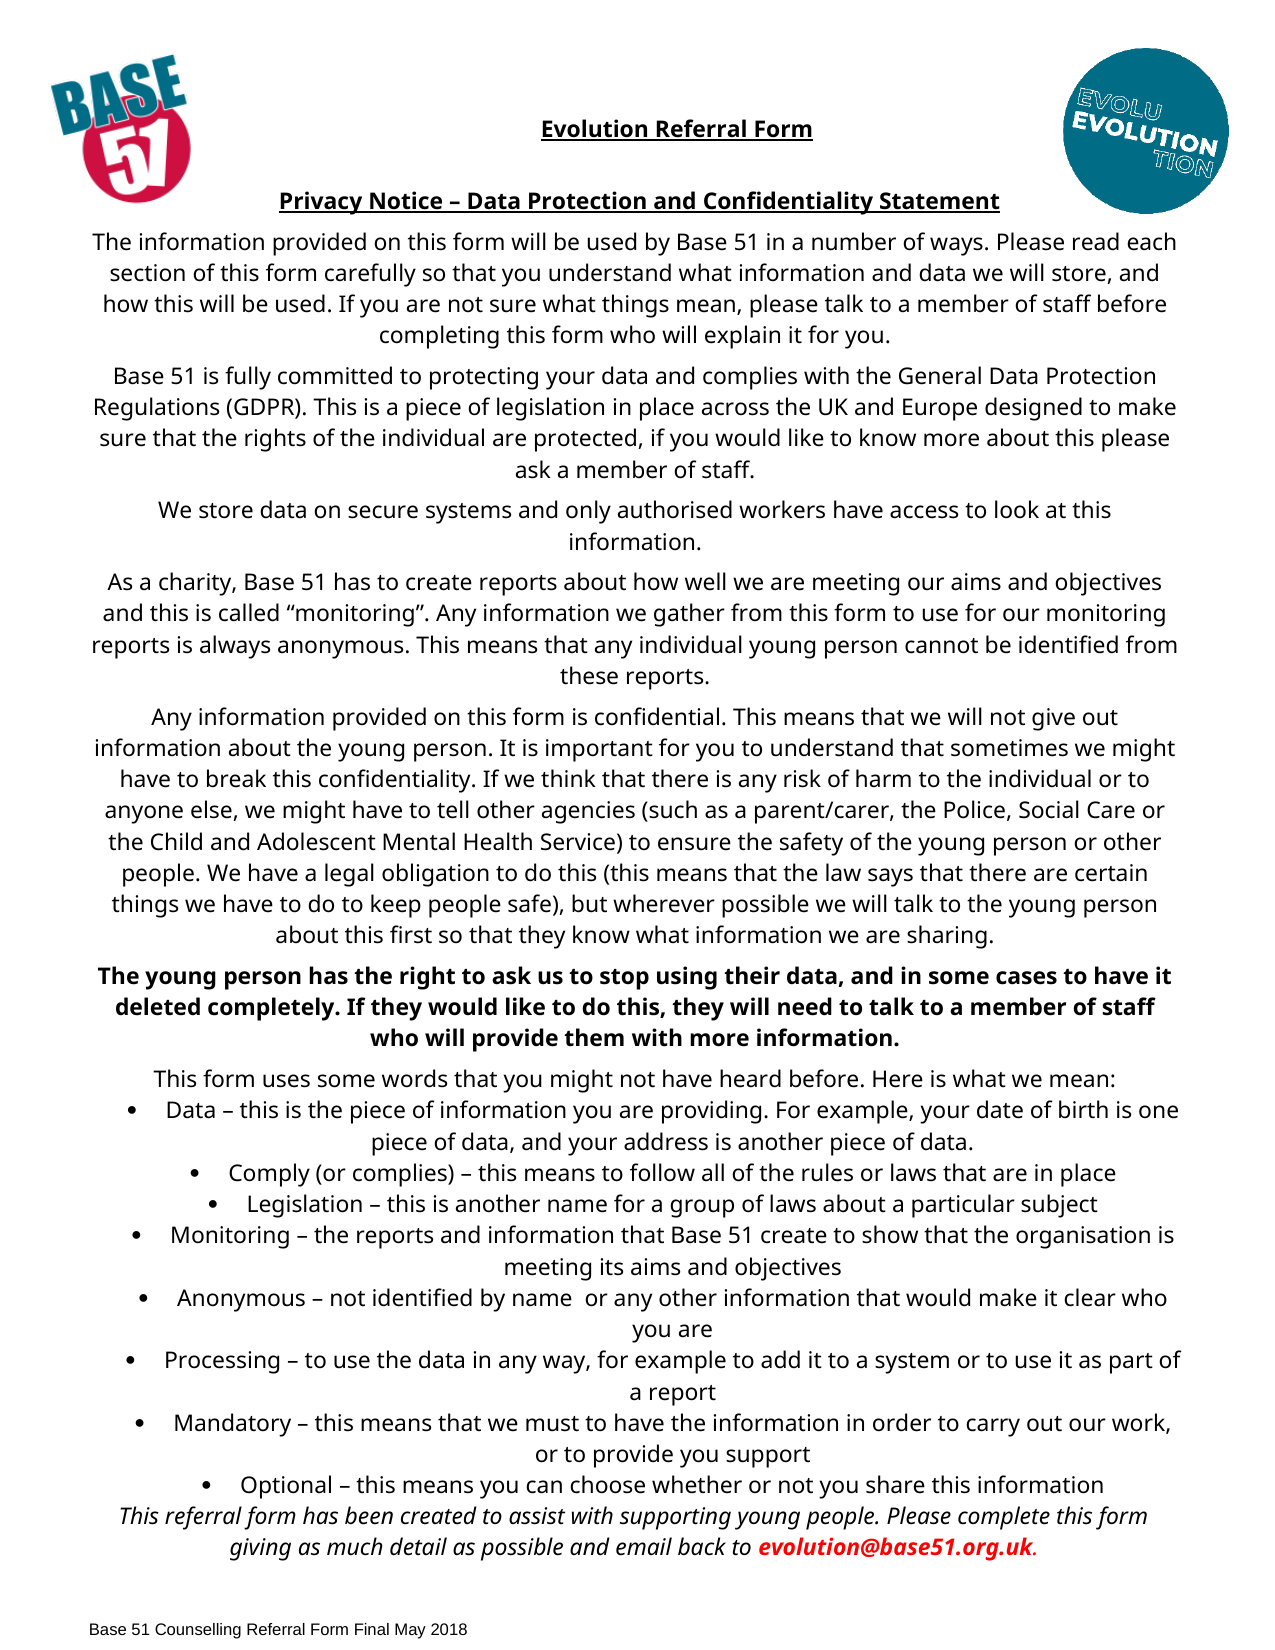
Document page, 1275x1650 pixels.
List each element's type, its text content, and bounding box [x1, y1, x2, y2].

list Mandatory – this means that we must to have the information in order to carry out our work, or to provide you support [126, 1406, 1181, 1469]
picture [1059, 44, 1232, 217]
text As a charity, Base 51 has to create reports about how well we are meeting our aims and objectives and this is called “monitoring”. Any information we gather from this form to use for our monitoring reports is always anonymous. This means that any individual young person cannot be identified from these reports. [89, 566, 1181, 691]
text Base 51 is fully committed to protecting your data and complies with the General Data Protection Regulations (GDPR). This is a piece of legislation in place across the UK and Europe designed to make sure that the rights of the individual are protected, if you would like to know more about this please ask a member of staff. [89, 359, 1181, 484]
list Optional – this means you can choose whether or not you share this information [126, 1469, 1181, 1500]
list Monitoring – the reports and information that Base 51 create to show that the organisation is meeting its aims and objectives [126, 1219, 1181, 1281]
text Privacy Notice – Data Protection and Confidentiality Statement [89, 184, 1059, 216]
list Processing – to use the data in any way, for example to add it to a system or to use it as part of a report [126, 1344, 1181, 1406]
text This referral form has been created to assist with supporting young people. Please complete this form giving as much detail as possible and email back to evolution@base51.org.uk. [89, 1500, 1181, 1562]
text This form uses some words that you might not have heard before. Here is what we mean: [89, 1062, 1181, 1094]
list Anonymous – not identified by name or any other information that would make it clear who you are [126, 1281, 1181, 1344]
text Any information provided on this form is confidential. This means that we will not give out information about the young person. It is important for you to understand that sometimes we might have to break this confidentiality. If we think that there is any risk of harm to the individual or to anyone else, we might have to tell other agencies (such as a parent/carer, the Police, Social Care or the Child and Adolescent Mental Health Service) to ensure the safety of the young person or other people. We have a legal obligation to do this (this means that the law says that there are certain things we have to do to keep people safe), but wherever possible we will talk to the young person about this first so that they know what information we are sharing. [89, 700, 1181, 950]
text The young person has the right to ask us to stop using their data, and in some cases to have it deleted completely. If they would like to do this, they will need to talk to a member of staff who will provide them with more information. [89, 959, 1181, 1053]
list Data – this is the piece of information you are providing. For example, your date of birth is one piece of data, and your address is another piece of data. [126, 1094, 1181, 1156]
title Evolution Referral Form [220, 112, 1059, 144]
picture [34, 45, 220, 214]
text We store data on secure systems and only authorised workers have access to look at this information. [89, 494, 1181, 556]
list Legislation – this is another name for a group of laws about a particular subject [126, 1187, 1181, 1219]
text The information provided on this form will be used by Base 51 in a number of ways. Please read each section of this form carefully so that you understand what information and data we will store, and how this will be used. If you are not sure what things mean, please talk to a member of staff before completing this form who will explain it for you. [89, 225, 1181, 350]
list Comply (or complies) – this means to follow all of the rules or laws that are in place [126, 1156, 1181, 1187]
